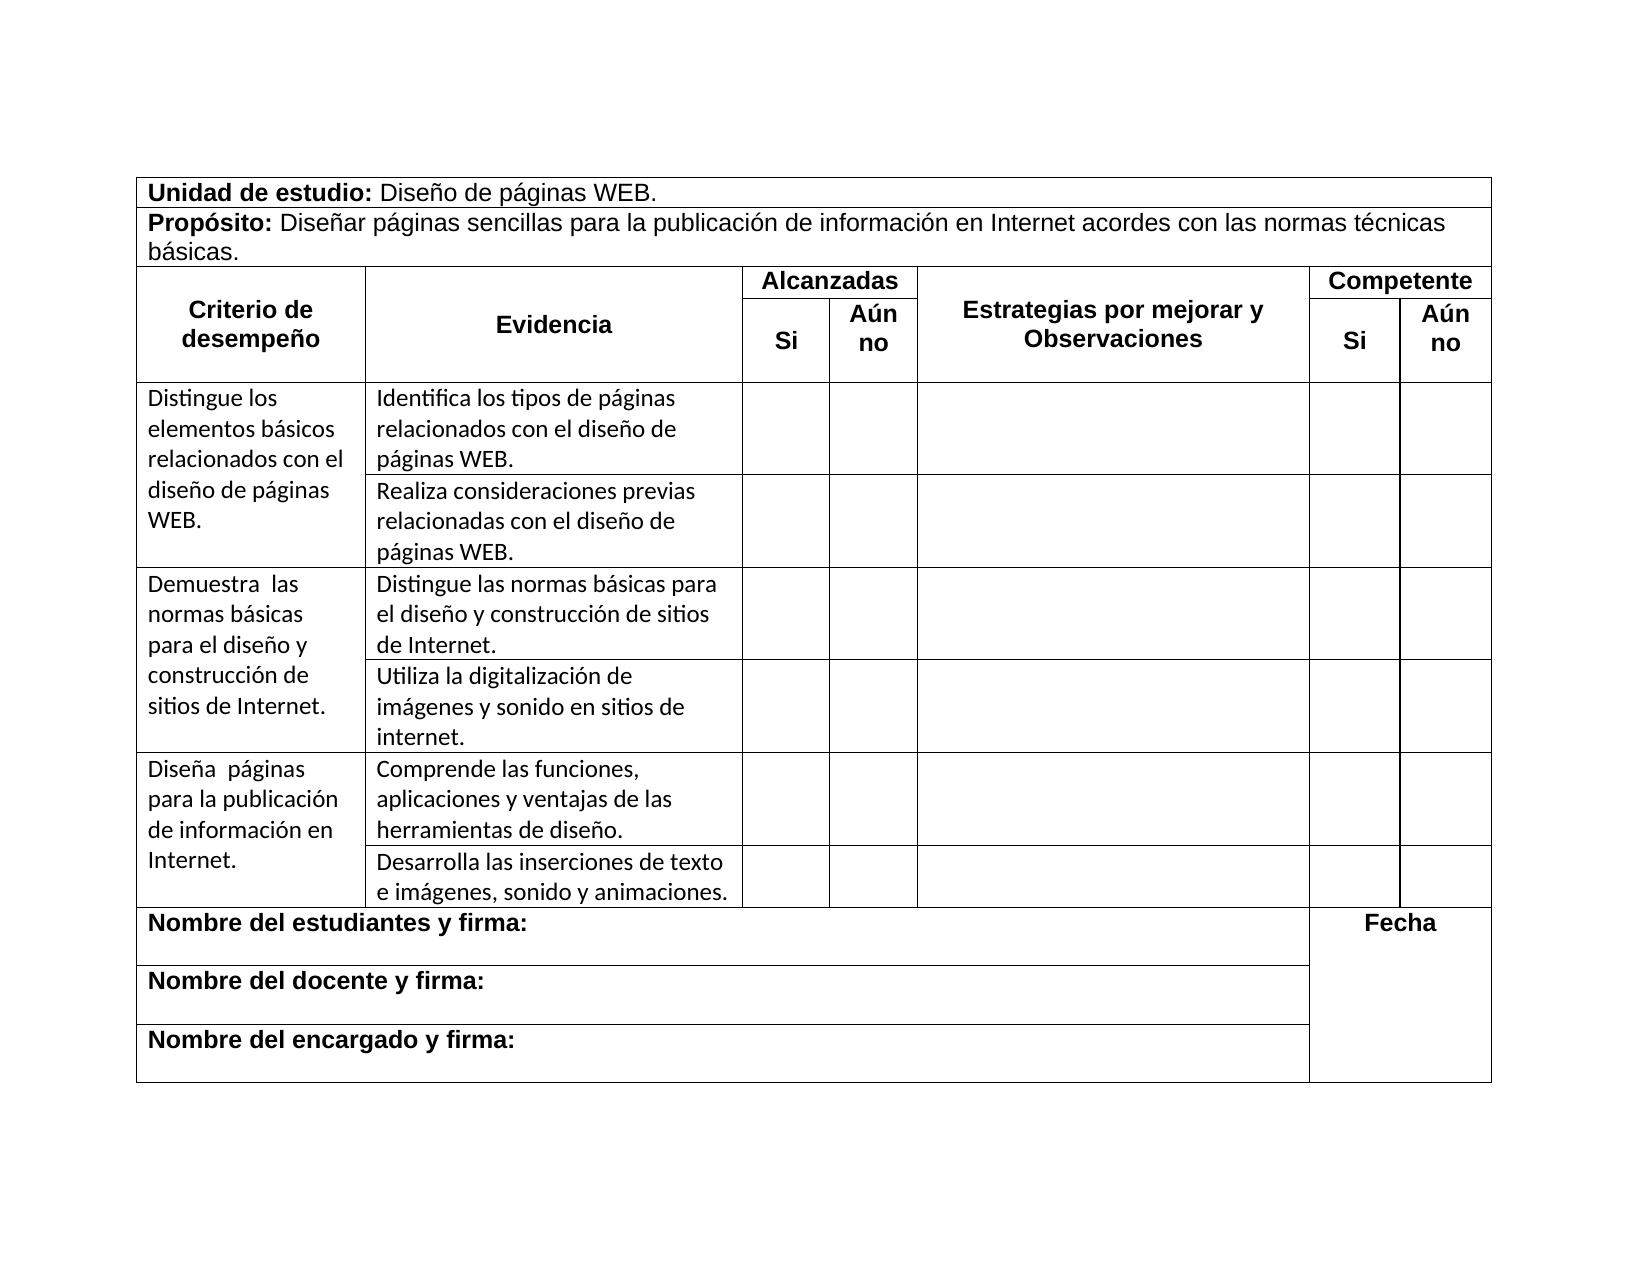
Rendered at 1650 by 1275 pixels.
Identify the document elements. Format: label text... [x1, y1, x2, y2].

table_cell Distingue las normas básicas para el diseño y construcción de sitios de Internet. [366, 568, 742, 659]
table_cell Competente [1310, 267, 1491, 298]
table_cell Evidencia [366, 267, 742, 382]
table_cell [918, 568, 1309, 659]
table_cell [1310, 846, 1399, 907]
table_cell [1310, 383, 1399, 474]
table_cell Nombre del encargado y firma: [137, 1025, 1309, 1082]
table_cell [1401, 660, 1491, 752]
table_cell Aún no [830, 299, 917, 382]
table_cell [918, 475, 1309, 567]
table_cell [918, 660, 1309, 752]
table_cell Realiza consideraciones previas relacionadas con el diseño de páginas WEB. [366, 475, 742, 567]
table_cell Identifica los tipos de páginas relacionados con el diseño de páginas WEB. [366, 383, 742, 474]
table_cell Distingue los elementos básicos relacionados con el diseño de páginas WEB. [137, 383, 365, 567]
table_cell [1401, 475, 1491, 567]
table_cell [918, 753, 1309, 844]
table_cell [1401, 846, 1491, 907]
table_cell Demuestra las normas básicas para el diseño y construcción de sitios de Internet. [137, 568, 365, 752]
table_cell Si [743, 299, 829, 382]
table_cell [743, 660, 829, 752]
table_cell Comprende las funciones, aplicaciones y ventajas de las herramientas de diseño. [366, 753, 742, 844]
table_cell Criterio de desempeño [137, 267, 365, 382]
table_cell Fecha [1310, 908, 1491, 1082]
table_cell [830, 753, 917, 844]
table_cell Propósito: Diseñar páginas sencillas para la publicación de información en Internet acordes con las normas técnicas básicas. [137, 208, 1491, 266]
table_cell [1310, 475, 1399, 567]
table_cell Si [1310, 299, 1399, 382]
table_cell [830, 846, 917, 907]
table_cell [743, 568, 829, 659]
table_cell Nombre del estudiantes y firma: [137, 908, 1309, 965]
table_cell [830, 383, 917, 474]
table_cell Utiliza la digitalización de imágenes y sonido en sitios de internet. [366, 660, 742, 752]
table_cell [743, 753, 829, 844]
table_cell [1401, 753, 1491, 844]
table_cell Desarrolla las inserciones de texto e imágenes, sonido y animaciones. [366, 846, 742, 907]
table_cell [1401, 383, 1491, 474]
table_cell [830, 475, 917, 567]
table_cell [1401, 568, 1491, 659]
table_cell Estrategias por mejorar y Observaciones [918, 267, 1309, 382]
table_cell [918, 383, 1309, 474]
table_cell [830, 660, 917, 752]
table_cell [830, 568, 917, 659]
table_cell Nombre del docente y firma: [137, 966, 1309, 1024]
table_cell [743, 846, 829, 907]
table_cell [743, 383, 829, 474]
table_cell [1310, 568, 1399, 659]
table_header Unidad de estudio: Diseño de páginas WEB. [137, 178, 1491, 207]
table_cell [1310, 660, 1399, 752]
table_cell Aún no [1401, 299, 1491, 382]
table_cell Diseña páginas para la publicación de información en Internet. [137, 753, 365, 907]
table_cell Alcanzadas [743, 267, 917, 298]
table_cell [918, 846, 1309, 907]
table_cell [1310, 753, 1399, 844]
table_cell [743, 475, 829, 567]
